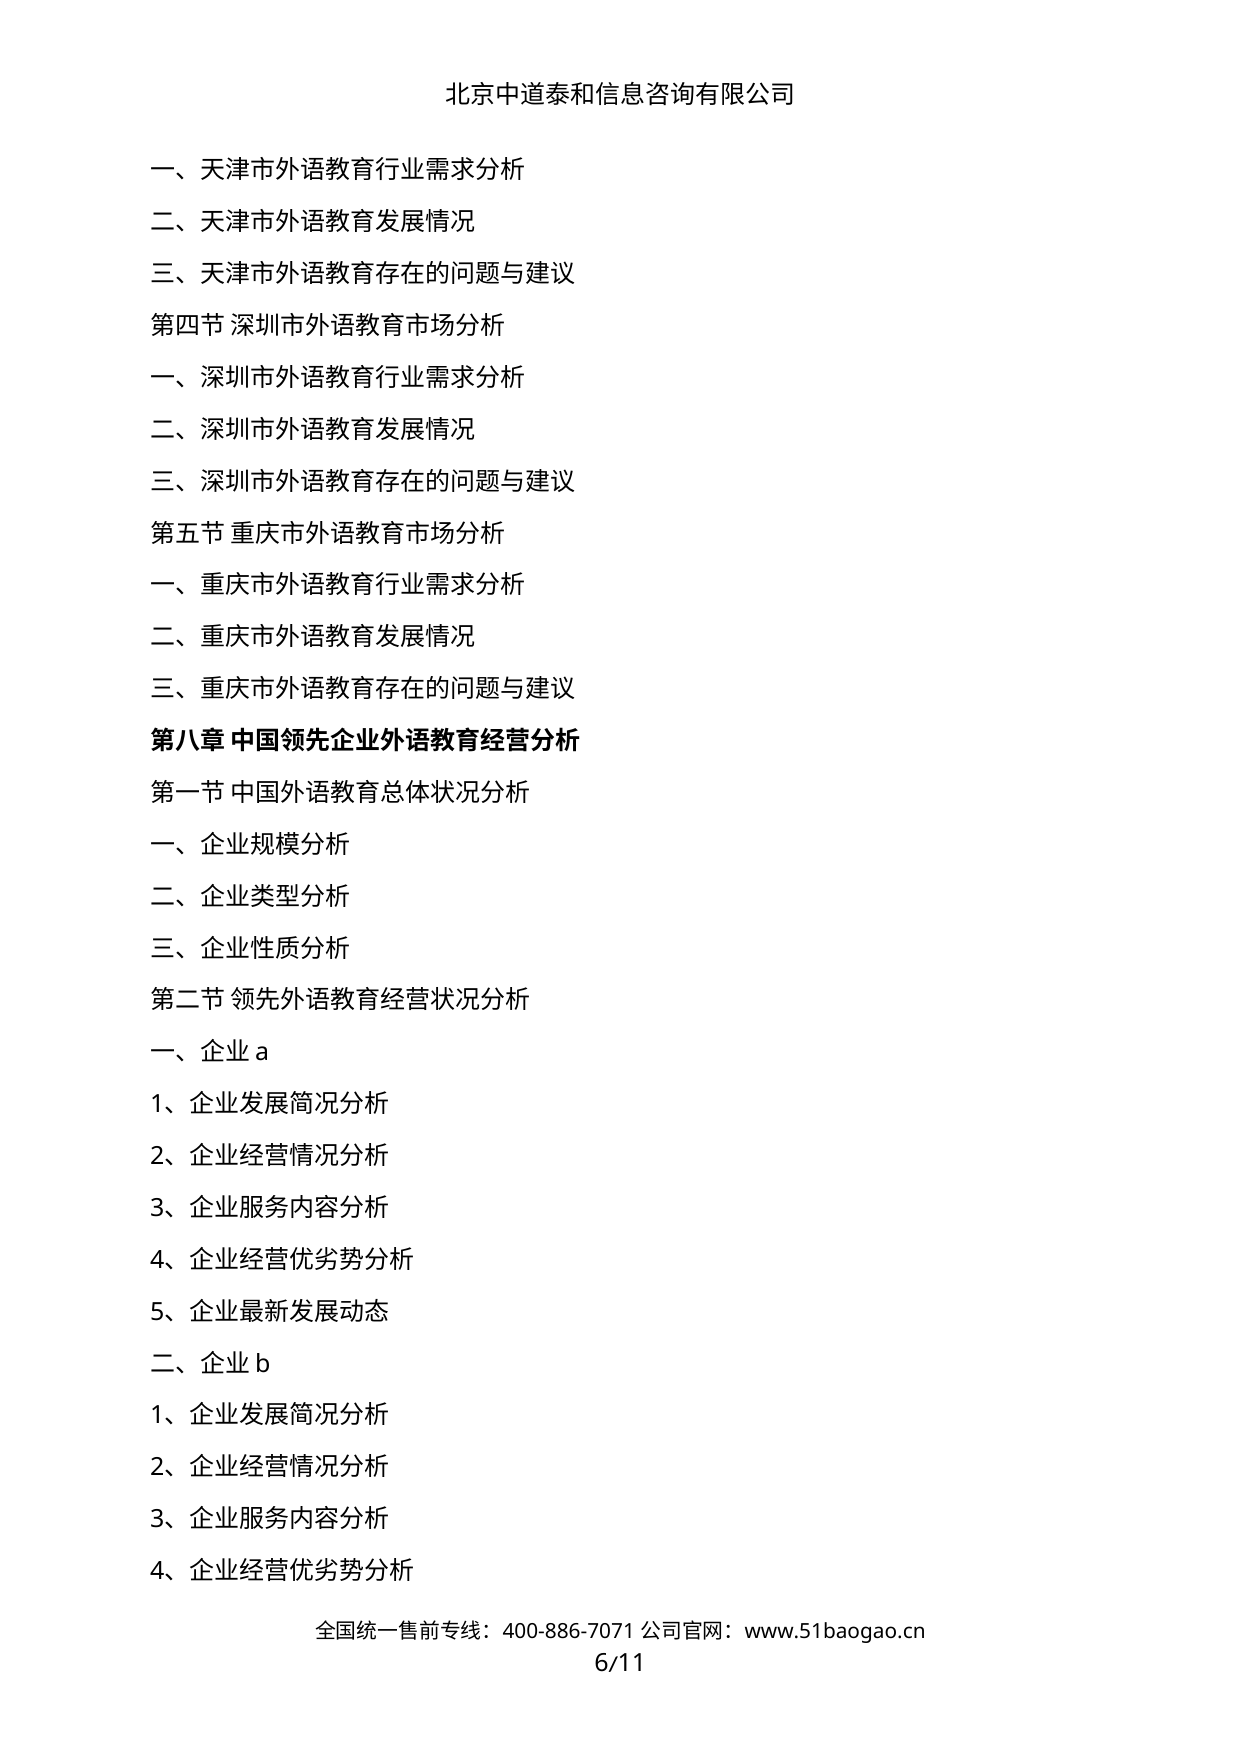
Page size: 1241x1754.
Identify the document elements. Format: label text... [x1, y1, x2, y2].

text 一、天津市外语教育行业需求分析 [150, 150, 1090, 186]
text 2、企业经营情况分析 [150, 1136, 1090, 1172]
text 第八章 中国领先企业外语教育经营分析 [150, 721, 1090, 757]
text 一、企业a [150, 1032, 1090, 1068]
text 一、重庆市外语教育行业需求分析 [150, 565, 1090, 601]
text 第四节 深圳市外语教育市场分析 [150, 306, 1090, 342]
text 3、企业服务内容分析 [150, 1499, 1090, 1535]
text 二、企业b [150, 1343, 1090, 1379]
text 1、企业发展简况分析 [150, 1395, 1090, 1431]
text 4、企业经营优劣势分析 [150, 1551, 1090, 1587]
text 三、天津市外语教育存在的问题与建议 [150, 254, 1090, 290]
text 二、企业类型分析 [150, 876, 1090, 912]
text 二、重庆市外语教育发展情况 [150, 617, 1090, 653]
text 第一节 中国外语教育总体状况分析 [150, 772, 1090, 809]
text 1、企业发展简况分析 [150, 1084, 1090, 1120]
text 第二节 领先外语教育经营状况分析 [150, 980, 1090, 1016]
text 3、企业服务内容分析 [150, 1187, 1090, 1224]
text 二、天津市外语教育发展情况 [150, 202, 1090, 238]
text 三、重庆市外语教育存在的问题与建议 [150, 669, 1090, 705]
text 二、深圳市外语教育发展情况 [150, 409, 1090, 446]
text 三、企业性质分析 [150, 928, 1090, 964]
text 三、深圳市外语教育存在的问题与建议 [150, 461, 1090, 497]
text 4、企业经营优劣势分析 [150, 1239, 1090, 1276]
text 5、企业最新发展动态 [150, 1291, 1090, 1327]
text 一、企业规模分析 [150, 824, 1090, 861]
text 2、企业经营情况分析 [150, 1447, 1090, 1483]
text 第五节 重庆市外语教育市场分析 [150, 513, 1090, 549]
text 一、深圳市外语教育行业需求分析 [150, 357, 1090, 394]
